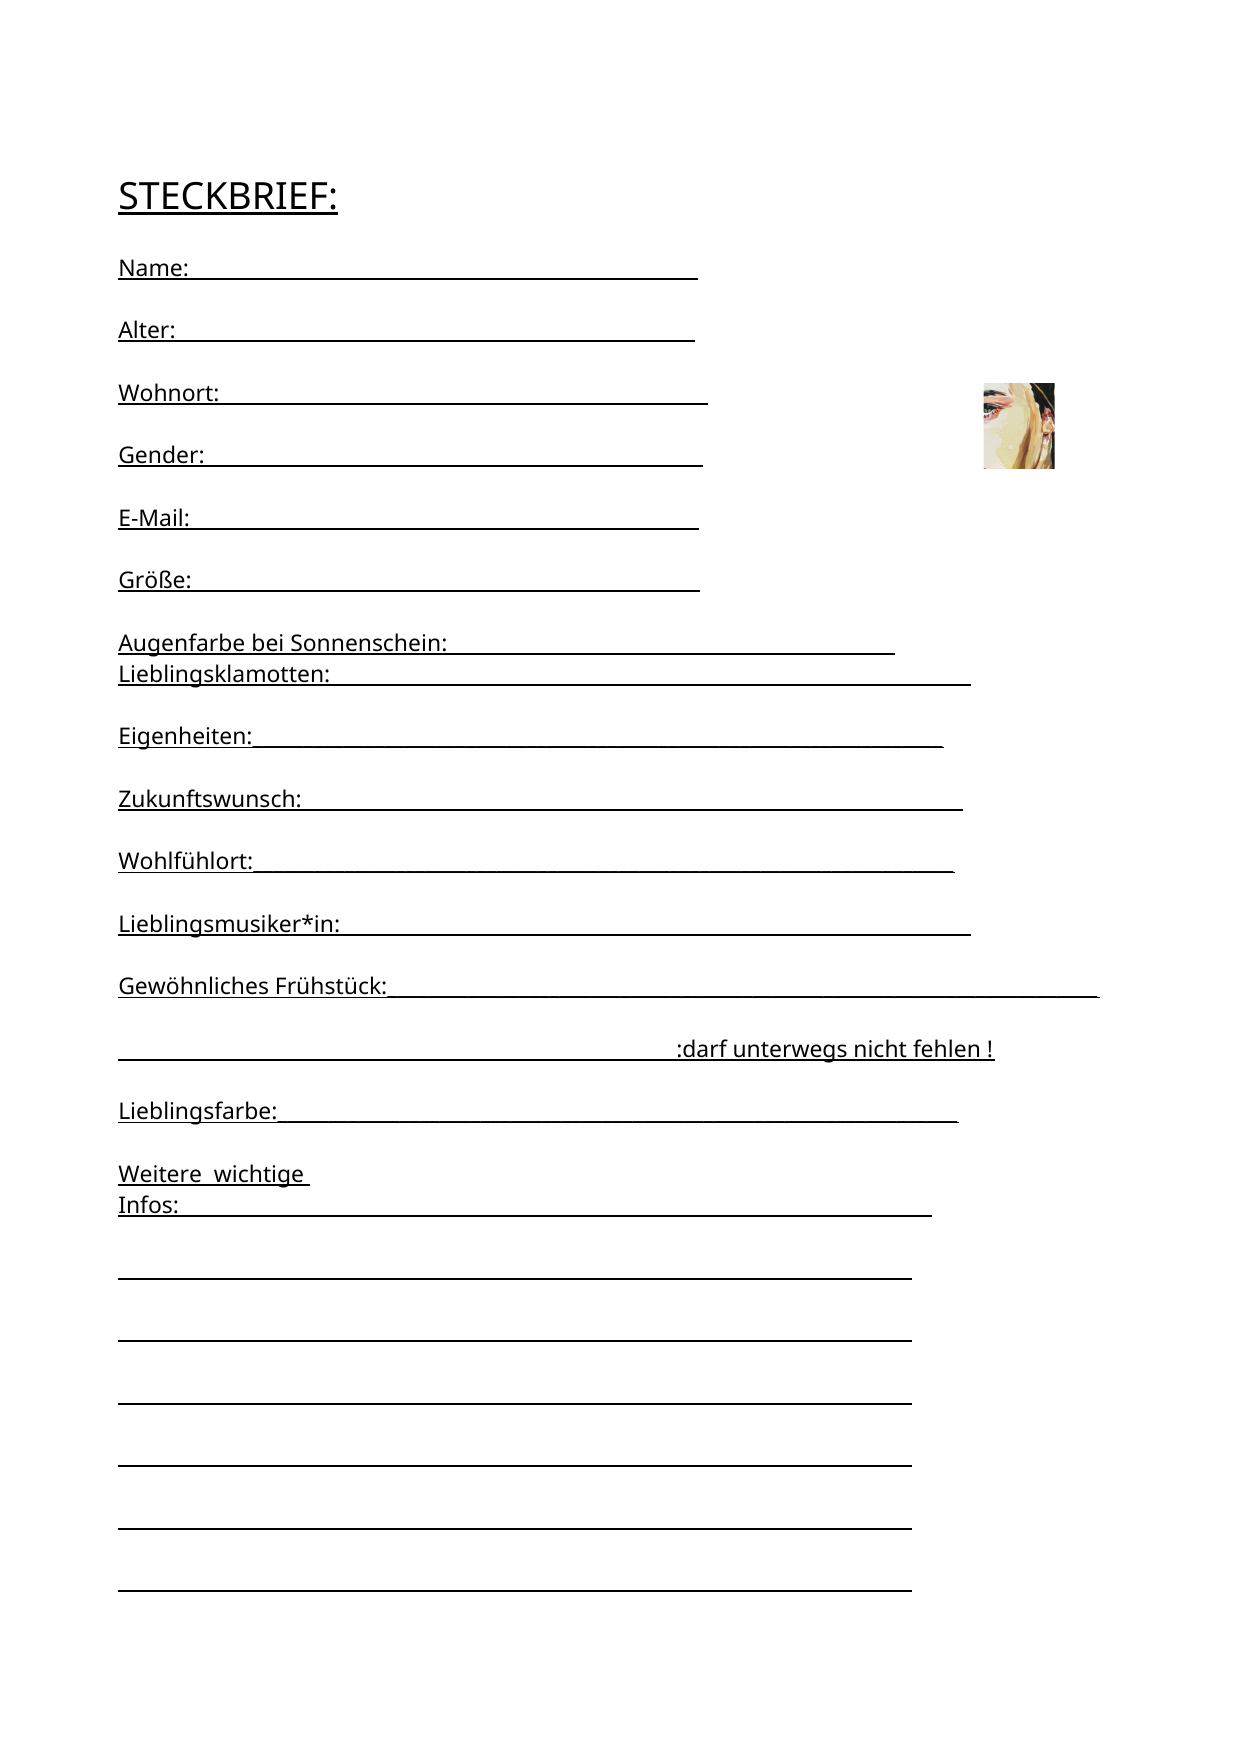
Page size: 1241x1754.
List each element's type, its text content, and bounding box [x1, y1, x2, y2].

text E-Mail:__________________________________________________ [118, 501, 1122, 533]
text Lieblingsmusiker*in:______________________________________________________________ [118, 908, 1122, 939]
text Größe:__________________________________________________ [118, 564, 1122, 595]
text ______________________________________________________________________________ [118, 1439, 1122, 1470]
text Name:__________________________________________________ [118, 251, 1122, 283]
text ______________________________________________________________________________ [118, 1314, 1122, 1345]
text Weitere wichtige Infos:__________________________________________________________________________ [118, 1158, 1122, 1220]
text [118, 1564, 1122, 1595]
text Augenfarbe bei Sonnenschein:____________________________________________ [118, 626, 1122, 658]
text Alter:___________________________________________________ [118, 314, 1122, 345]
text Wohnort:________________________________________________ [118, 376, 1122, 408]
text Gender:_________________________________________________ [118, 439, 1122, 470]
text STECKBRIEF: [118, 169, 1122, 220]
text _______________________________________________________:darf unterwegs nicht fehlen ! [118, 1033, 1122, 1064]
text ______________________________________________________________________________ [118, 1376, 1122, 1408]
picture [983, 383, 1055, 469]
text Gewöhnliches Frühstück:______________________________________________________________________ [118, 970, 1122, 1001]
text Wohlfühlort:_____________________________________________________________________ [118, 845, 1122, 876]
text ______________________________________________________________________________ [118, 1251, 1122, 1283]
text Eigenheiten:____________________________________________________________________ [118, 720, 1122, 751]
text Lieblingsfarbe:___________________________________________________________________ [118, 1095, 1122, 1126]
text Lieblingsklamotten:_______________________________________________________________ [118, 658, 1122, 689]
text Zukunftswunsch:_________________________________________________________________ [118, 783, 1122, 814]
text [118, 1501, 1122, 1533]
